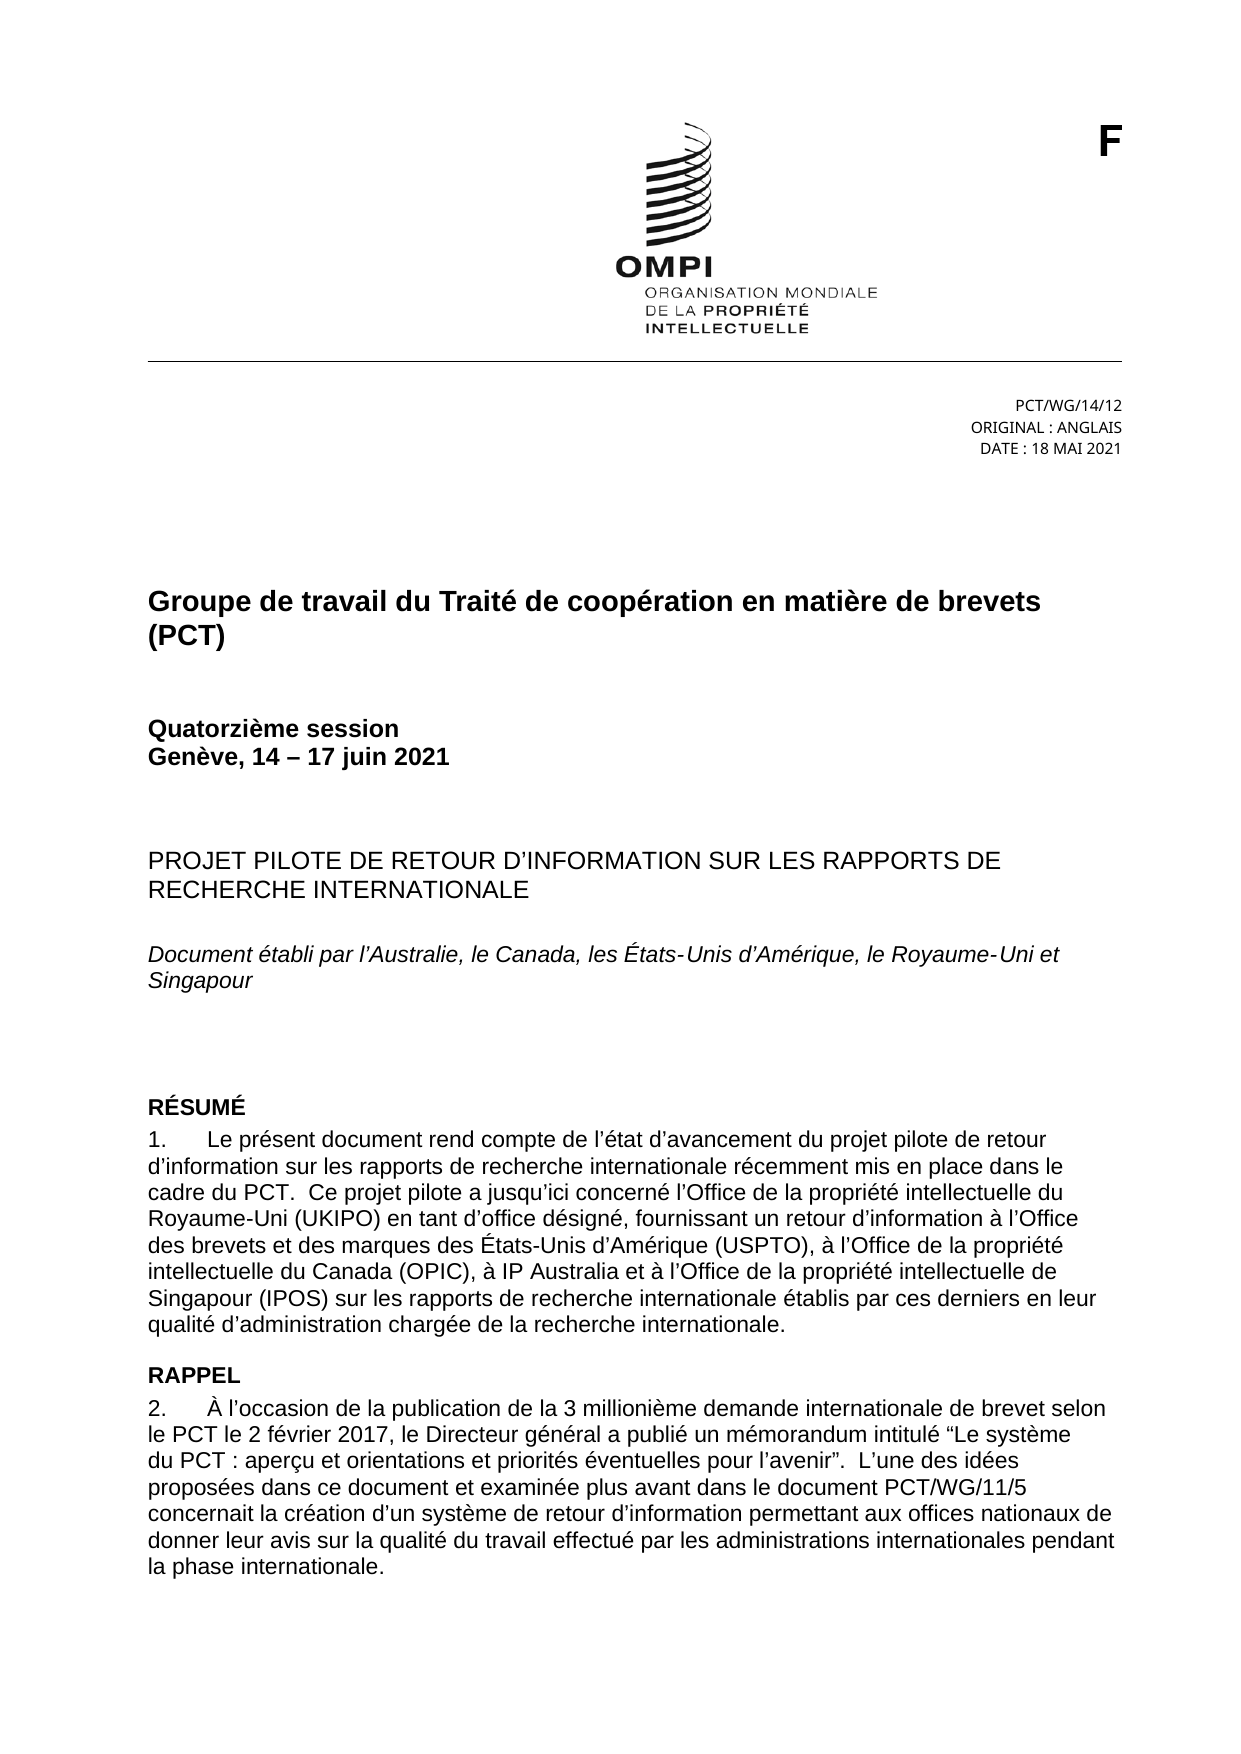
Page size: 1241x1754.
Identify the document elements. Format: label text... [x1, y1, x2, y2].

picture [613, 117, 1123, 336]
text DATE : 18 mai 2021 [148, 438, 1122, 459]
text Le présent document rend compte de l’état d’avancement du projet pilote de retour d’information sur les rapports de recherche internationale récemment mis en place dans le cadre du PCT. Ce projet pilote a jusqu’ici concerné l’Office de la propriété intellectuelle du Royaume-Uni (UKIPO) en tant d’office désigné, fournissant un retour d’information à l’Office des brevets et des marques des États-Unis d’Amérique (USPTO), à l’Office de la propriété intellectuelle du Canada (OPIC), à IP Australia et à l’Office de la propriété intellectuelle de Singapour (IPOS) sur les rapports de recherche internationale établis par ces derniers en leur qualité d’administration chargée de la recherche internationale. [148, 1126, 1122, 1337]
text ORIGINAL : anglais [148, 416, 1122, 438]
text Projet pilote de retour d’information sur les rapports de recherche internationale [148, 846, 1122, 903]
subtitle Résumé [148, 1094, 1122, 1120]
subtitle Groupe de travail du Traité de coopération en matière de brevets (PCT) [148, 584, 1122, 651]
text Document établi par l’Australie, le Canada, les États-Unis d’Amérique, le Royaume-Uni et Singapour [148, 941, 1122, 994]
text PCT/WG/14/12 [148, 362, 1122, 416]
subtitle Rappel [148, 1362, 1122, 1388]
text À l’occasion de la publication de la 3 millionième demande internationale de brevet selon le PCT le 2 février 2017, le Directeur général a publié un mémorandum intitulé “Le système du PCT : aperçu et orientations et priorités éventuelles pour l’avenir”. L’une des idées proposées dans ce document et examinée plus avant dans le document PCT/WG/11/5 concernait la création d’un système de retour d’information permettant aux offices nationaux de donner leur avis sur la qualité du travail effectué par les administrations internationales pendant la phase internationale. [148, 1395, 1122, 1579]
text Quatorzième session Genève, 14 – 17 juin 2021 [148, 713, 1122, 771]
